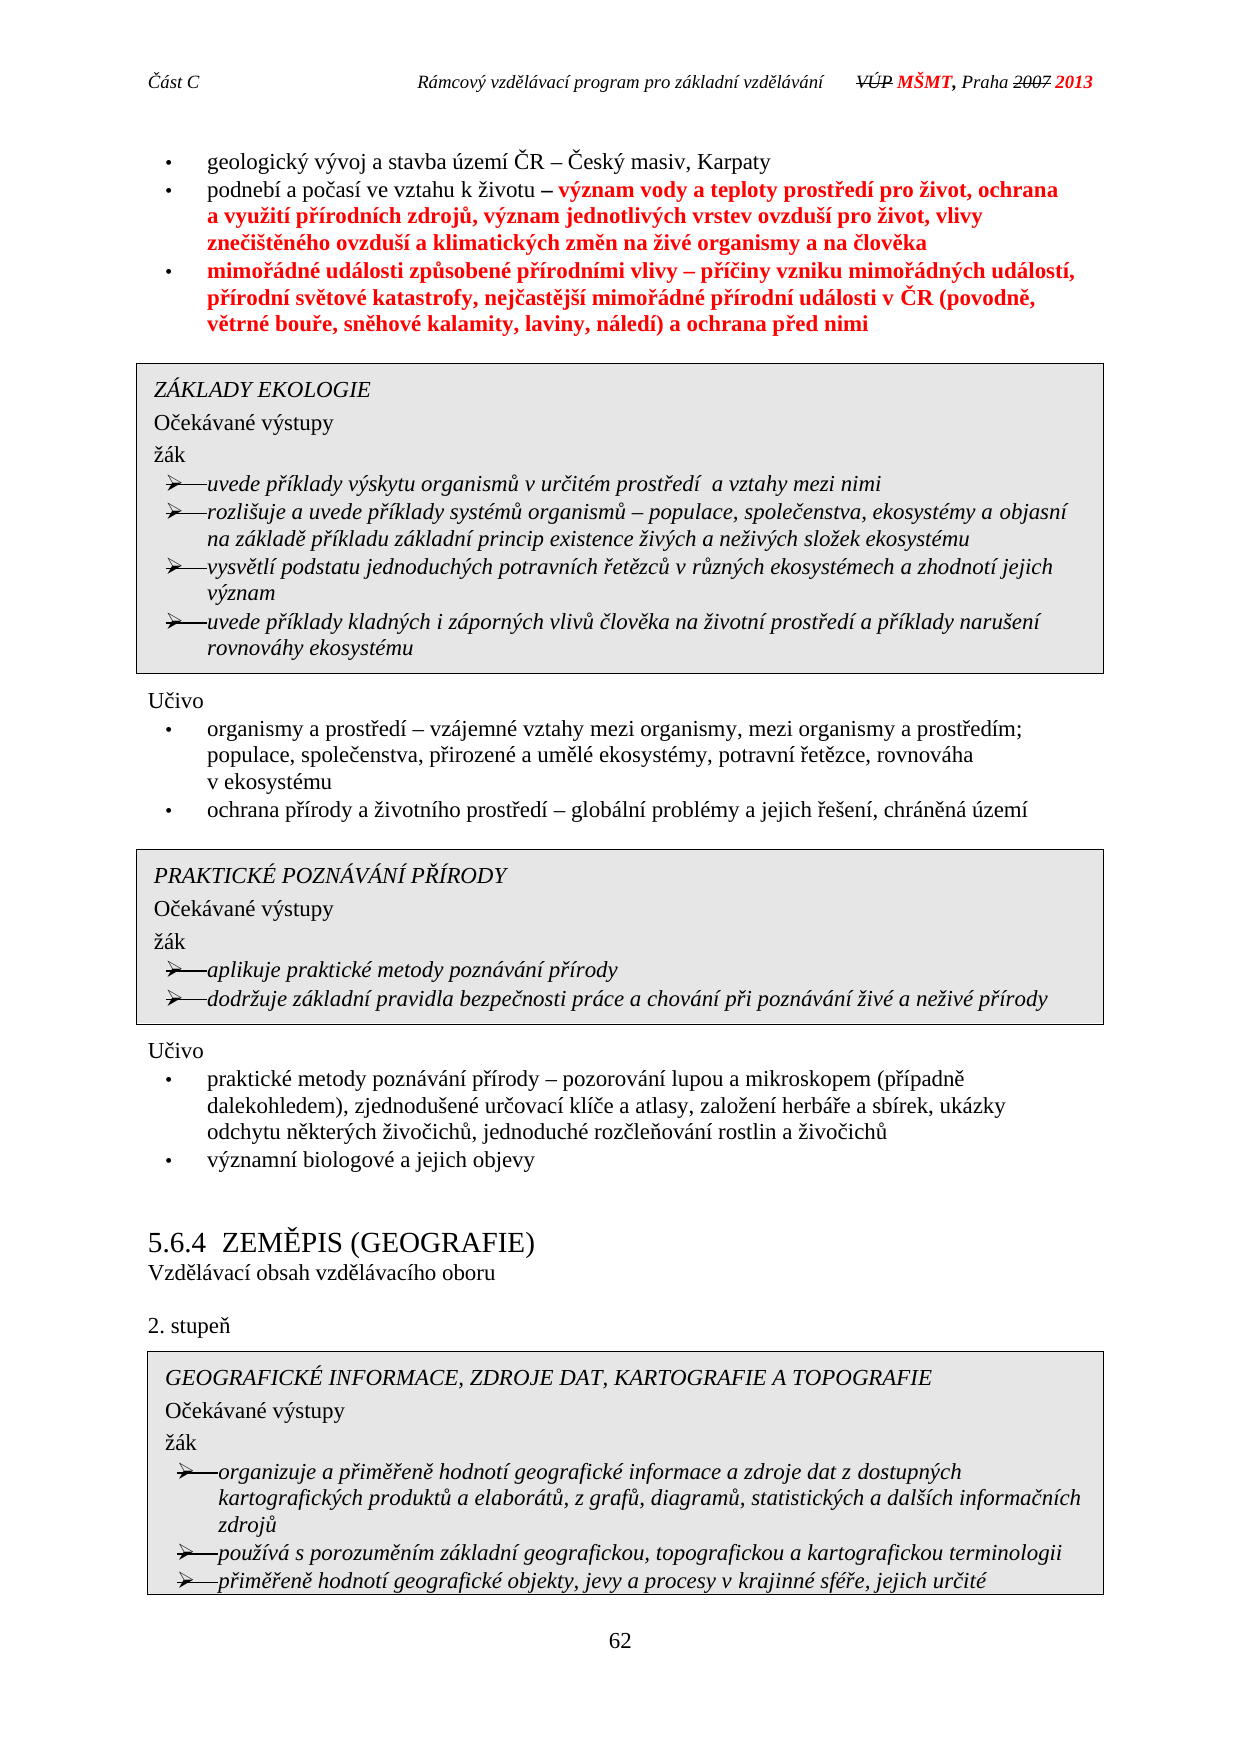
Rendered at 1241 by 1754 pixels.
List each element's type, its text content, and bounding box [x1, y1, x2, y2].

table_header PRAKTICKÉ POZNÁVÁNÍ PŘÍRODY Očekávané výstupy žák aplikuje praktické metody poznávání přírody dodržuje základní pravidla bezpečnosti práce a chování při poznávání živé a neživé přírody [137, 850, 1103, 1023]
text Vzdělávací obsah vzdělávacího oboru [148, 1259, 1092, 1286]
table_header ZÁKLADY EKOLOGIE Očekávané výstupy žák uvede příklady výskytu organismů v určitém prostředí a vztahy mezi nimi rozlišuje a uvede příklady systémů organismů – populace, společenstva, ekosystémy a objasní na základě příkladu základní princip existence živých a neživých složek ekosystému vysvětlí podstatu jednoduchých potravních řetězců v různých ekosystémech a zhodnotí jejich význam uvede příklady kladných i záporných vlivů člověka na životní prostředí a příklady narušení rovnováhy ekosystému [137, 364, 1103, 673]
text 2. stupeň [148, 1312, 1092, 1338]
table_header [148, 1352, 1103, 1594]
text Učivo [148, 1037, 1092, 1063]
text organismy a prostředí – vzájemné vztahy mezi organismy, mezi organismy a prostředím; populace, společenstva, přirozené a umělé ekosystémy, potravní řetězce, rovnováha v ekosystému [165, 715, 1081, 794]
text významní biologové a jejich objevy [165, 1147, 1081, 1173]
text podnebí a počasí ve vztahu k životu – význam vody a teploty prostředí pro život, ochrana a využití přírodních zdrojů, význam jednotlivých vrstev ovzduší pro život, vlivy znečištěného ovzduší a klimatických změn na živé organismy a na člověka [165, 176, 1081, 255]
text 5.6.4 ZEMĚPIS (GEOGRAFIE) [148, 1226, 1092, 1259]
text mimořádné události způsobené přírodními vlivy – příčiny vzniku mimořádných událostí, přírodní světové katastrofy, nejčastější mimořádné přírodní události v ČR (povodně, větrné bouře, sněhové kalamity, laviny, náledí) a ochrana před nimi [165, 257, 1081, 336]
text Učivo [148, 687, 1092, 713]
text geologický vývoj a stavba území ČR – Český masiv, Karpaty [165, 148, 1081, 174]
text praktické metody poznávání přírody – pozorování lupou a mikroskopem (případně dalekohledem), zjednodušené určovací klíče a atlasy, založení herbáře a sbírek, ukázky odchytu některých živočichů, jednoduché rozčleňování rostlin a živočichů [165, 1065, 1081, 1144]
text ochrana přírody a životního prostředí – globální problémy a jejich řešení, chráněná území [165, 796, 1081, 823]
